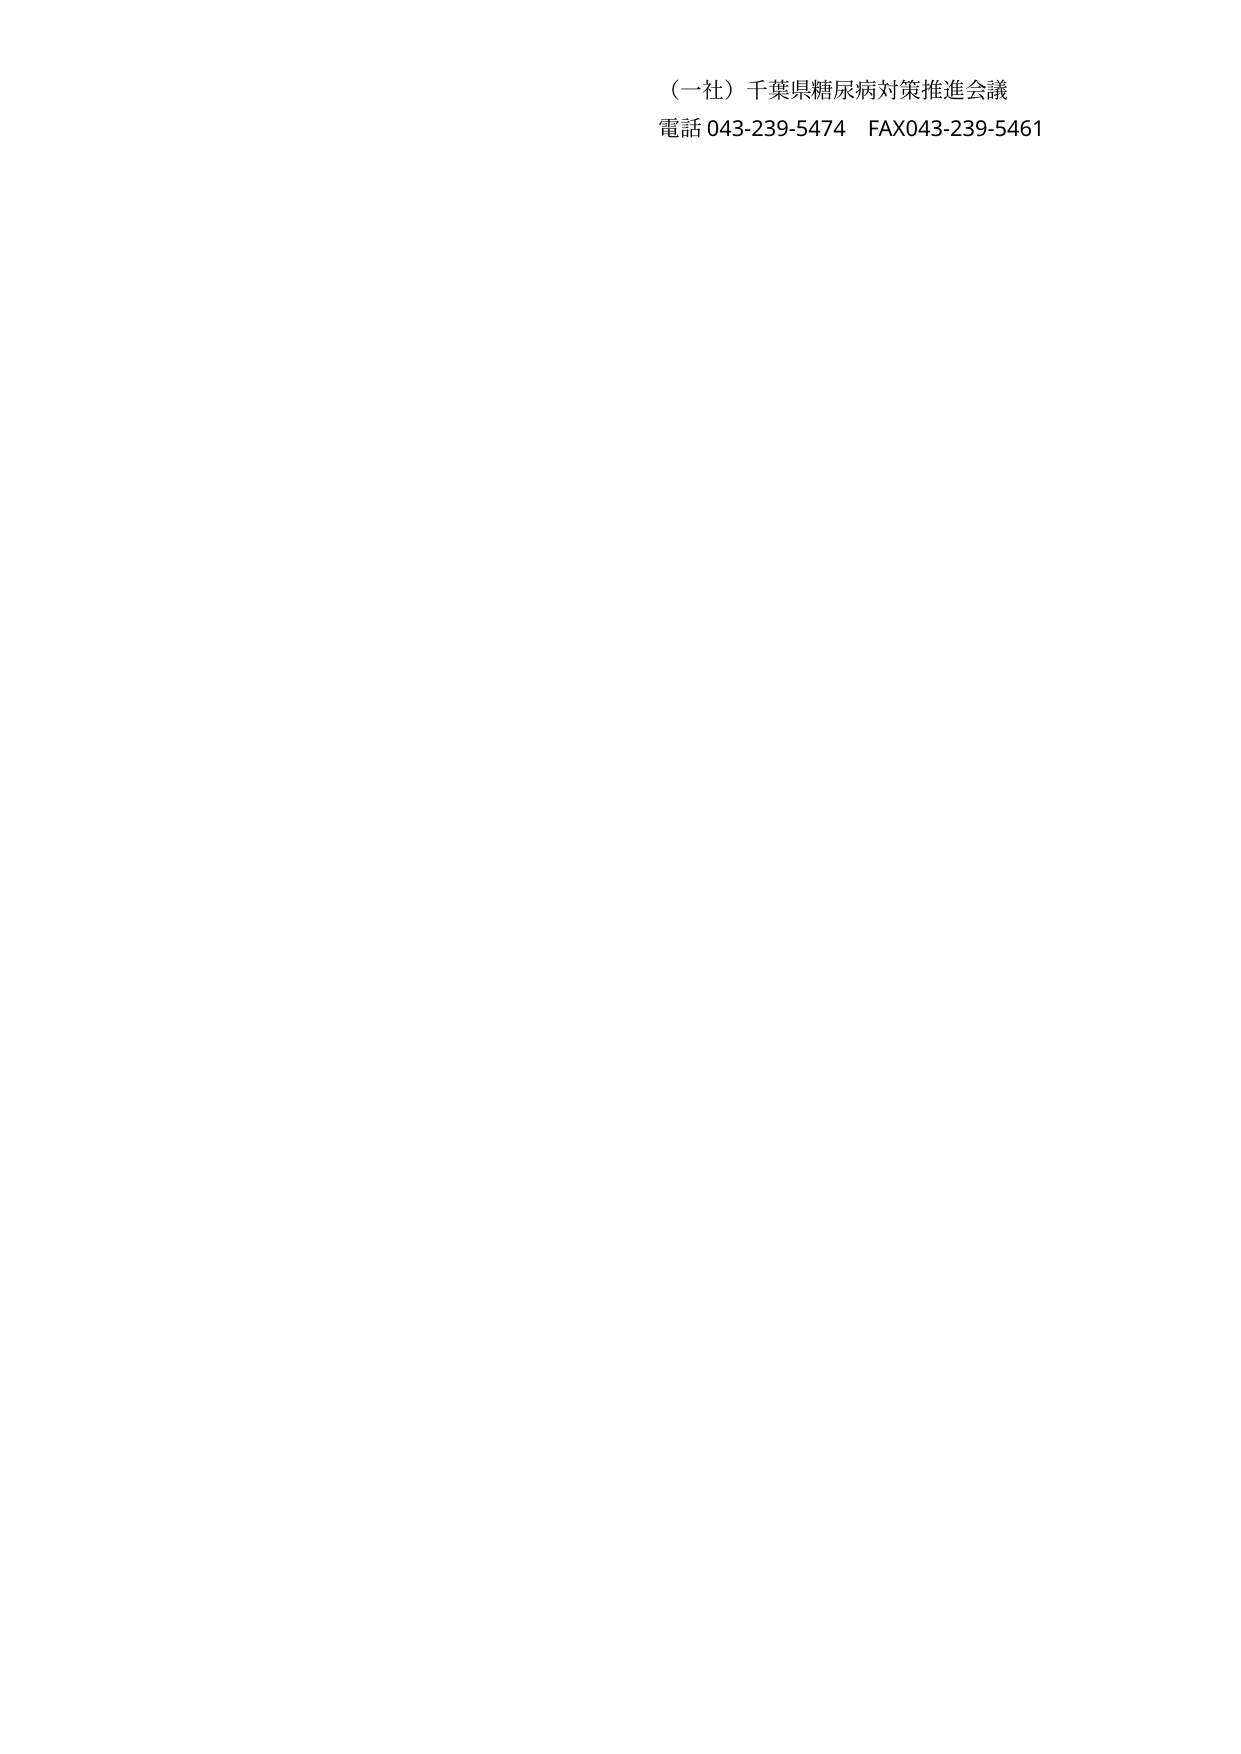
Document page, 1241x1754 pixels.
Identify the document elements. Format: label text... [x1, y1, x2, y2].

text （一社）千葉県糖尿病対策推進会議 [177, 71, 1063, 108]
text 電話043-239-5474 FAX043-239-5461 [177, 108, 1063, 146]
